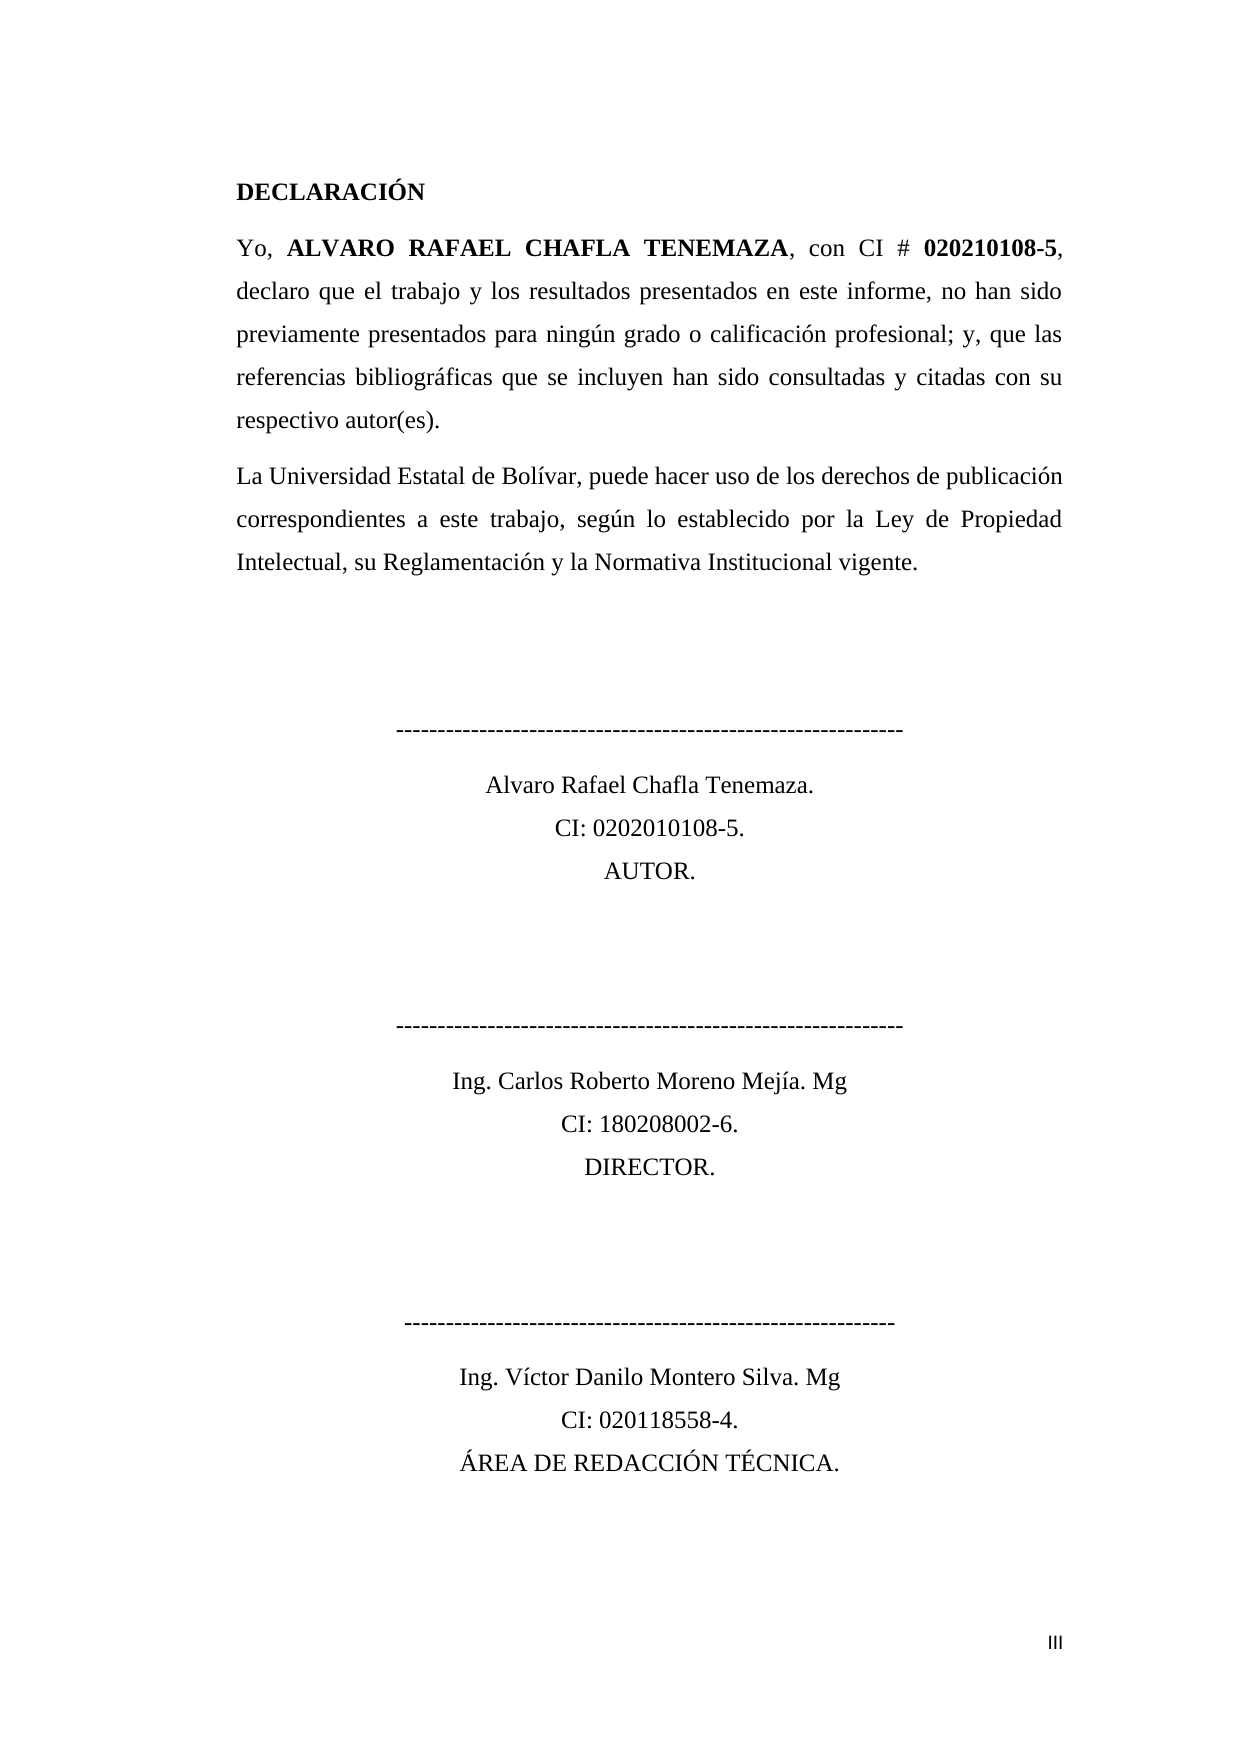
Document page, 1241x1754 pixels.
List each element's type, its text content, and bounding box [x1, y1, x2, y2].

text Yo, ALVARO RAFAEL CHAFLA TENEMAZA, con CI # 020210108-5, declaro que el trabajo y los resultados presentados en este informe, no han sido previamente presentados para ningún grado o calificación profesional; y, que las referencias bibliográficas que se incluyen han sido consultadas y citadas con su respectivo autor(es). [236, 233, 1063, 434]
text Ing. Carlos Roberto Moreno Mejía. Mg [236, 1066, 1063, 1095]
text ------------------------------------------------------------- [236, 714, 1063, 743]
text CI: 0202010108-5. [236, 813, 1063, 842]
text DECLARACIÓN [236, 177, 1063, 206]
text ----------------------------------------------------------- [236, 1307, 1063, 1335]
text ------------------------------------------------------------- [236, 1010, 1063, 1039]
text Ing. Víctor Danilo Montero Silva. Mg [236, 1362, 1063, 1391]
text CI: 020118558-4. [236, 1405, 1063, 1434]
text DIRECTOR. [236, 1152, 1063, 1181]
text AUTOR. [236, 856, 1063, 885]
text Alvaro Rafael Chafla Tenemaza. [236, 770, 1063, 798]
text CI: 180208002-6. [236, 1109, 1063, 1138]
text La Universidad Estatal de Bolívar, puede hacer uso de los derechos de publicación correspondientes a este trabajo, según lo establecido por la Ley de Propiedad Intelectual, su Reglamentación y la Normativa Institucional vigente. [236, 461, 1063, 576]
text ÁREA DE REDACCIÓN TÉCNICA. [236, 1448, 1063, 1477]
